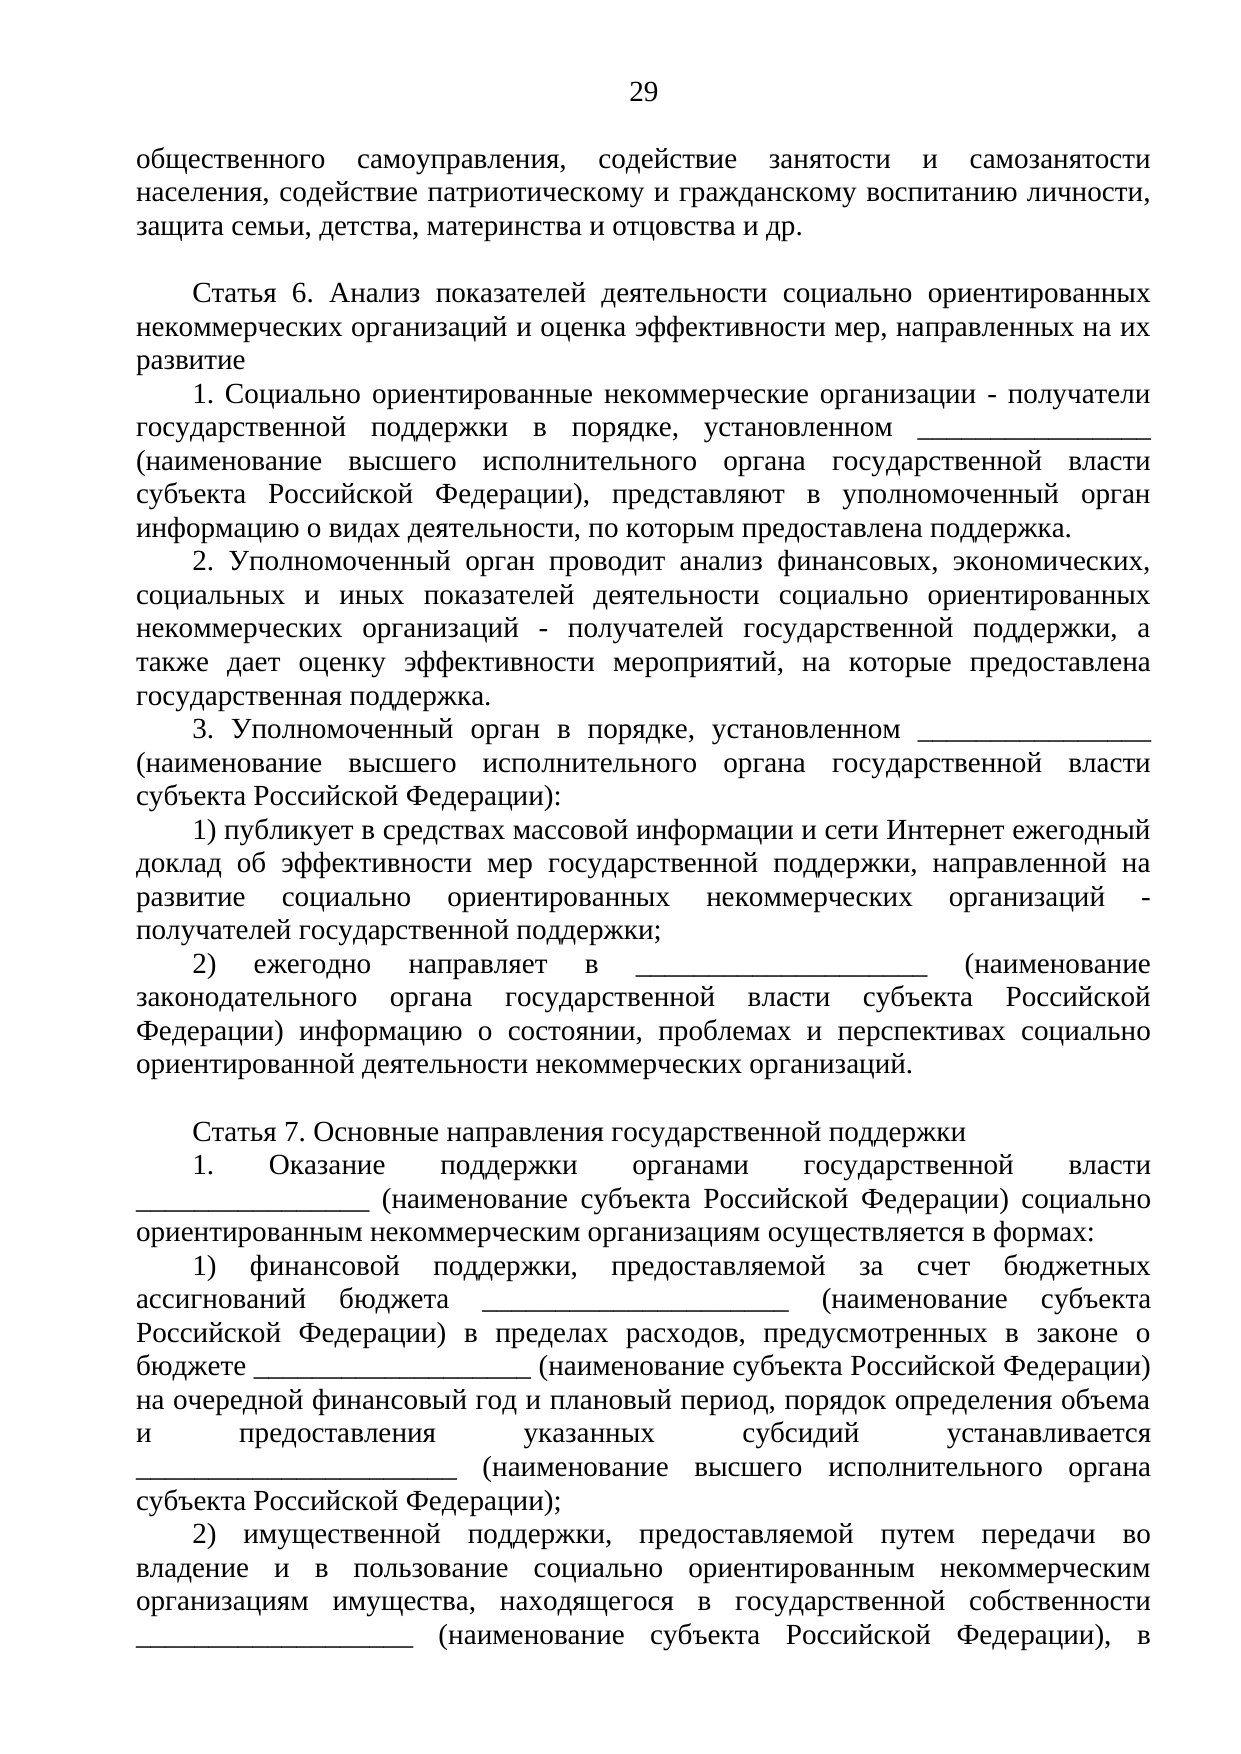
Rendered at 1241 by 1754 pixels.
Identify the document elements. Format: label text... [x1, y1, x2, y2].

text 1. Оказание поддержки органами государственной власти ________________ (наименование субъекта Российской Федерации) социально ориентированным некоммерческим организациям осуществляется в формах: [136, 1147, 1152, 1248]
text 2. Уполномоченный орган проводит анализ финансовых, экономических, социальных и иных показателей деятельности социально ориентированных некоммерческих организаций - получателей государственной поддержки, а также дает оценку эффективности мероприятий, на которые предоставлена государственная поддержка. [136, 543, 1152, 711]
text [136, 141, 1152, 242]
text 2) ежегодно направляет в ____________________ (наименование законодательного органа государственной власти субъекта Российской Федерации) информацию о состоянии, проблемах и перспективах социально ориентированной деятельности некоммерческих организаций. [136, 946, 1152, 1080]
text 1) публикует в средствах массовой информации и сети Интернет ежегодный доклад об эффективности мер государственной поддержки, направленной на развитие социально ориентированных некоммерческих организаций - получателей государственной поддержки; [136, 812, 1152, 946]
text Статья 7. Основные направления государственной поддержки [136, 1114, 1152, 1147]
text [136, 1516, 1152, 1650]
text 1. Социально ориентированные некоммерческие организации - получатели государственной поддержки в порядке, установленном ________________ (наименование высшего исполнительного органа государственной власти субъекта Российской Федерации), представляют в уполномоченный орган информацию о видах деятельности, по которым предоставлена поддержка. [136, 376, 1152, 543]
text 1) финансовой поддержки, предоставляемой за счет бюджетных ассигнований бюджета _____________________ (наименование субъекта Российской Федерации) в пределах расходов, предусмотренных в законе о бюджете ___________________ (наименование субъекта Российской Федерации) на очередной финансовый год и плановый период, порядок определения объема и предоставления указанных субсидий устанавливается ______________________ (наименование высшего исполнительного органа субъекта Российской Федерации); [136, 1248, 1152, 1516]
text Статья 6. Анализ показателей деятельности социально ориентированных некоммерческих организаций и оценка эффективности мер, направленных на их развитие [136, 275, 1152, 376]
text 3. Уполномоченный орган в порядке, установленном ________________ (наименование высшего исполнительного органа государственной власти субъекта Российской Федерации): [136, 711, 1152, 812]
